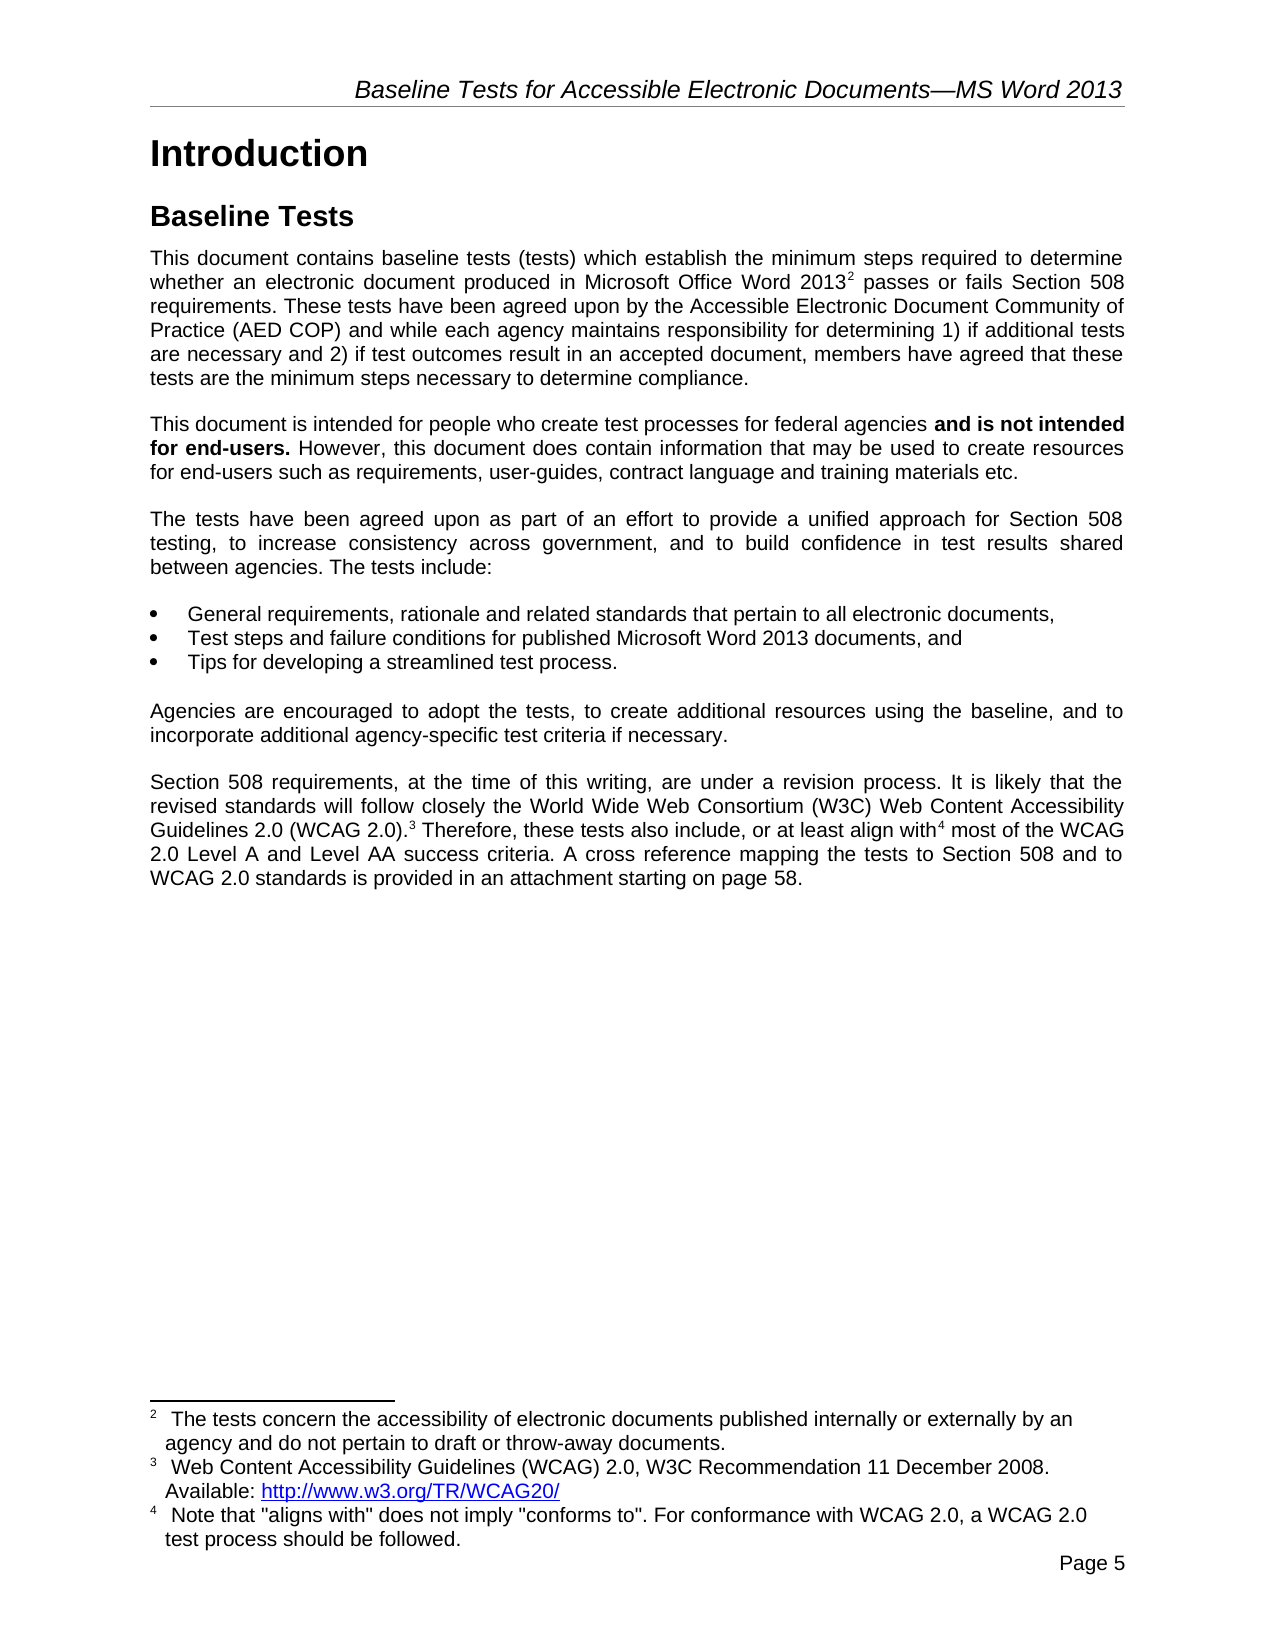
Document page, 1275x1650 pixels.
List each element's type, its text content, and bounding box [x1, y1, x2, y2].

list Test steps and failure conditions for published Microsoft Word 2013 documents, and [150, 626, 1125, 650]
text Agencies are encouraged to adopt the tests, to create additional resources using the baseline, and to incorporate additional agency-specific test criteria if necessary. [150, 699, 1125, 747]
text The tests have been agreed upon as part of an effort to provide a unified approach for Section 508 testing, to increase consistency across government, and to build confidence in test results shared between agencies. The tests include: [150, 507, 1125, 579]
list General requirements, rationale and related standards that pertain to all electronic documents, [150, 602, 1125, 626]
text Section 508 requirements, at the time of this writing, are under a revision process. It is likely that the revised standards will follow closely the World Wide Web Consortium (W3C) Web Content Accessibility Guidelines 2.0 (WCAG 2.0). Therefore, these tests also include, or at least align with most of the WCAG 2.0 Level A and Level AA success criteria. A cross reference mapping the tests to Section 508 and to WCAG 2.0 standards is provided in an attachment starting on page 64. [150, 770, 1125, 889]
list Tips for developing a streamlined test process. [150, 650, 1125, 674]
subtitle Baseline Tests [150, 199, 1125, 233]
text This document is intended for people who create test processes for federal agencies and is not intended for end-users. However, this document does contain information that may be used to create resources for end-users such as requirements, user-guides, contract language and training materials etc. [150, 412, 1125, 484]
subtitle Introduction [150, 131, 1125, 174]
text This document contains baseline tests (tests) which establish the minimum steps required to determine whether an electronic document produced in Microsoft Office Word 2013 passes or fails Section 508 requirements. These tests have been agreed upon by the Accessible Electronic Document Community of Practice (AED COP) and while each agency maintains responsibility for determining 1) if additional tests are necessary and 2) if test outcomes result in an accepted document, members have agreed that these tests are the minimum steps necessary to determine compliance. [150, 246, 1125, 389]
